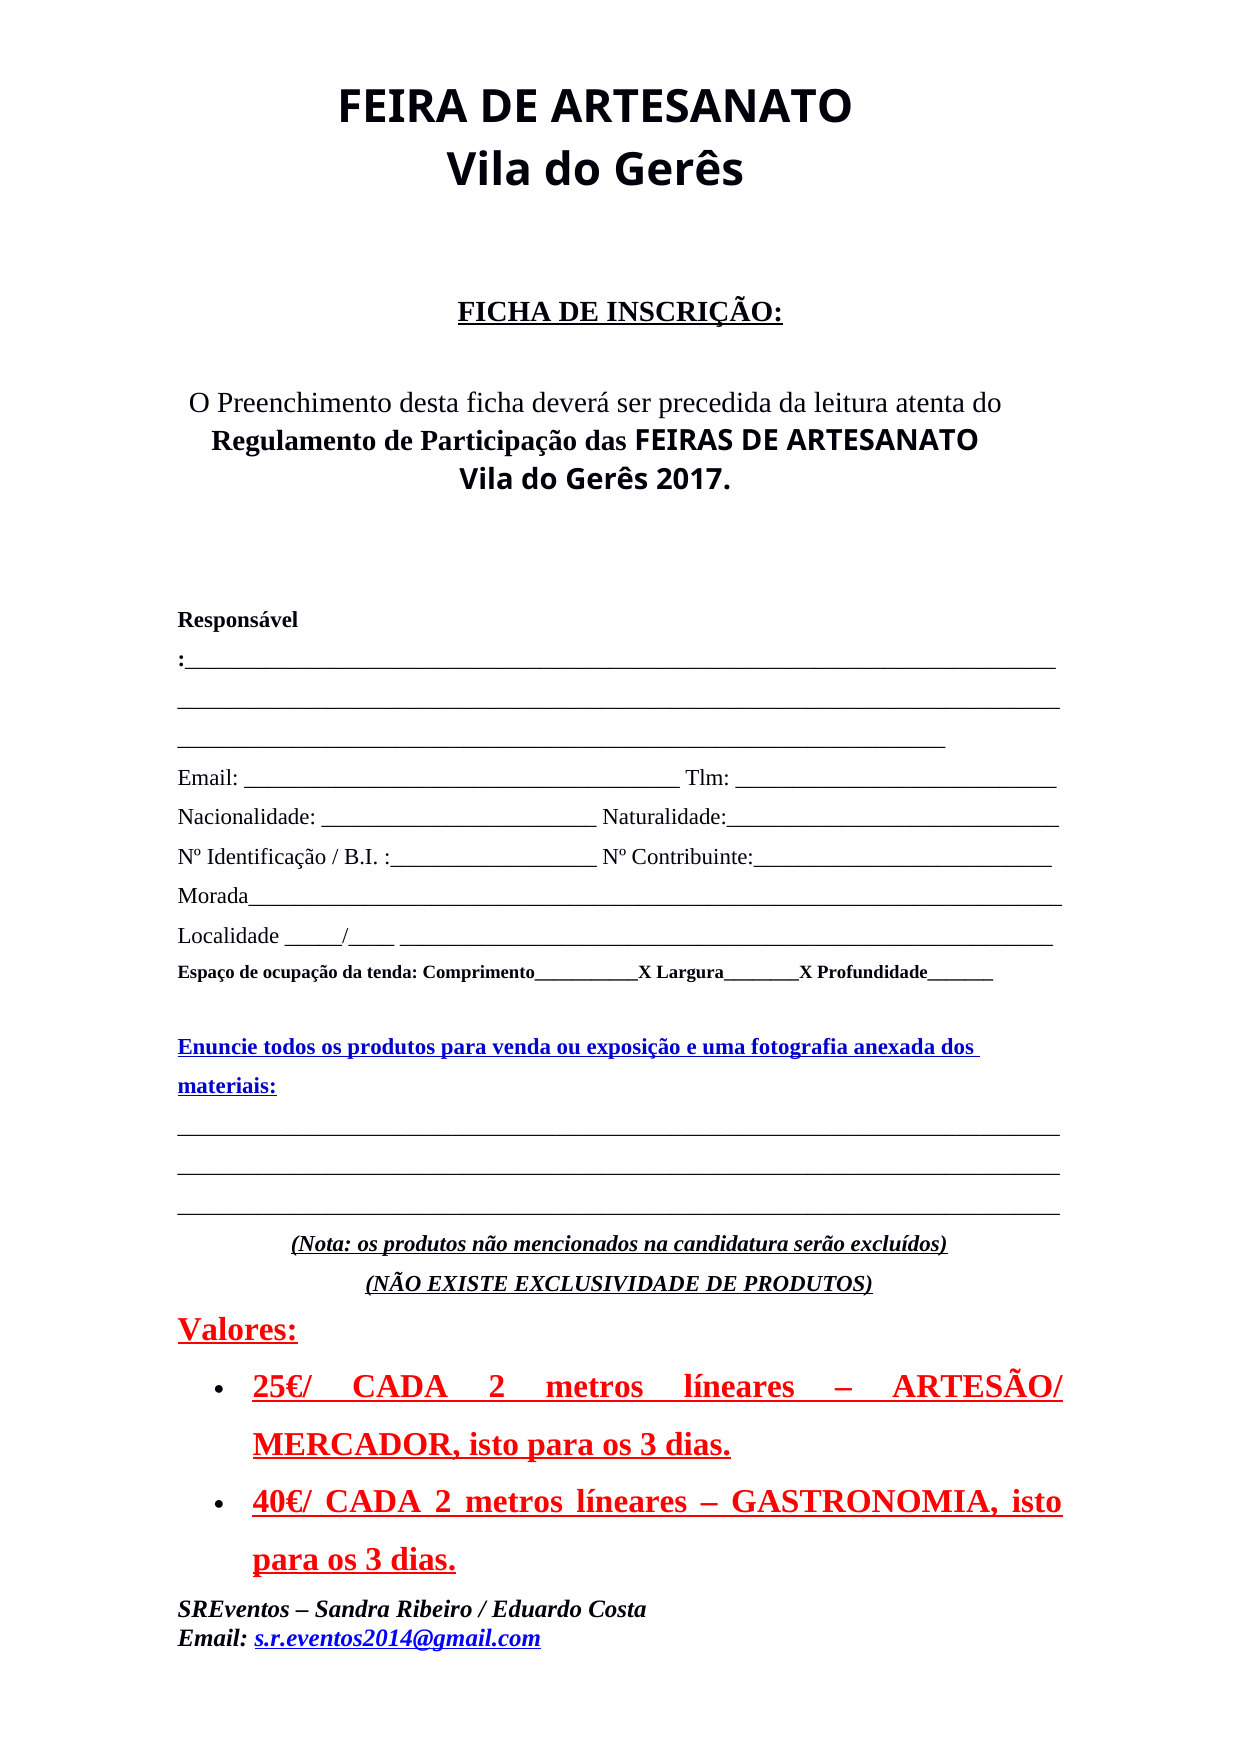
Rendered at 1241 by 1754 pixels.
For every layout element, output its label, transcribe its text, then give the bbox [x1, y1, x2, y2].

text Nº Identificação / B.I. :__________________ Nº Contribuinte:__________________________ [177, 843, 1063, 869]
text Localidade _____/____ _________________________________________________________ [177, 922, 1063, 948]
text (Nota: os produtos não mencionados na candidatura serão excluídos) [177, 1230, 1063, 1257]
text (NÃO EXISTE EXCLUSIVIDADE DE PRODUTOS) [177, 1270, 1063, 1296]
text Nacionalidade: ________________________ Naturalidade:_____________________________ [177, 803, 1063, 829]
text Email: ______________________________________ Tlm: ____________________________ [177, 764, 1063, 790]
text Morada_______________________________________________________________________ [177, 882, 1063, 908]
text Valores: [177, 1309, 1063, 1348]
text O Preenchimento desta ficha deverá ser precedida da leitura atenta do Regulamento de Participação das FEIRAS DE ARTESANATO [177, 385, 1013, 459]
list 40€/ CADA 2 metros líneares – GASTRONOMIA, isto para os 3 dias. [215, 1482, 1063, 1578]
text Enuncie todos os produtos para venda ou exposição e uma fotografia anexada dos materiais: _______________________________________________________________________________________________________________________________________________________________________________________________________________________________________ [177, 1033, 1063, 1217]
text Vila do Gerês 2017. [177, 459, 1013, 498]
text Responsável:____________________________________________________________________________________________________________________________________________________________________________________________________________________________ [177, 606, 1063, 751]
list 25€/ CADA 2 metros líneares – ARTESÃO/ MERCADOR, isto para os 3 dias. [215, 1367, 1063, 1463]
text FICHA DE INSCRIÇÃO: [177, 294, 1063, 328]
text Espaço de ocupação da tenda: Comprimento___________X Largura________X Profundidade_______ [177, 961, 1063, 983]
